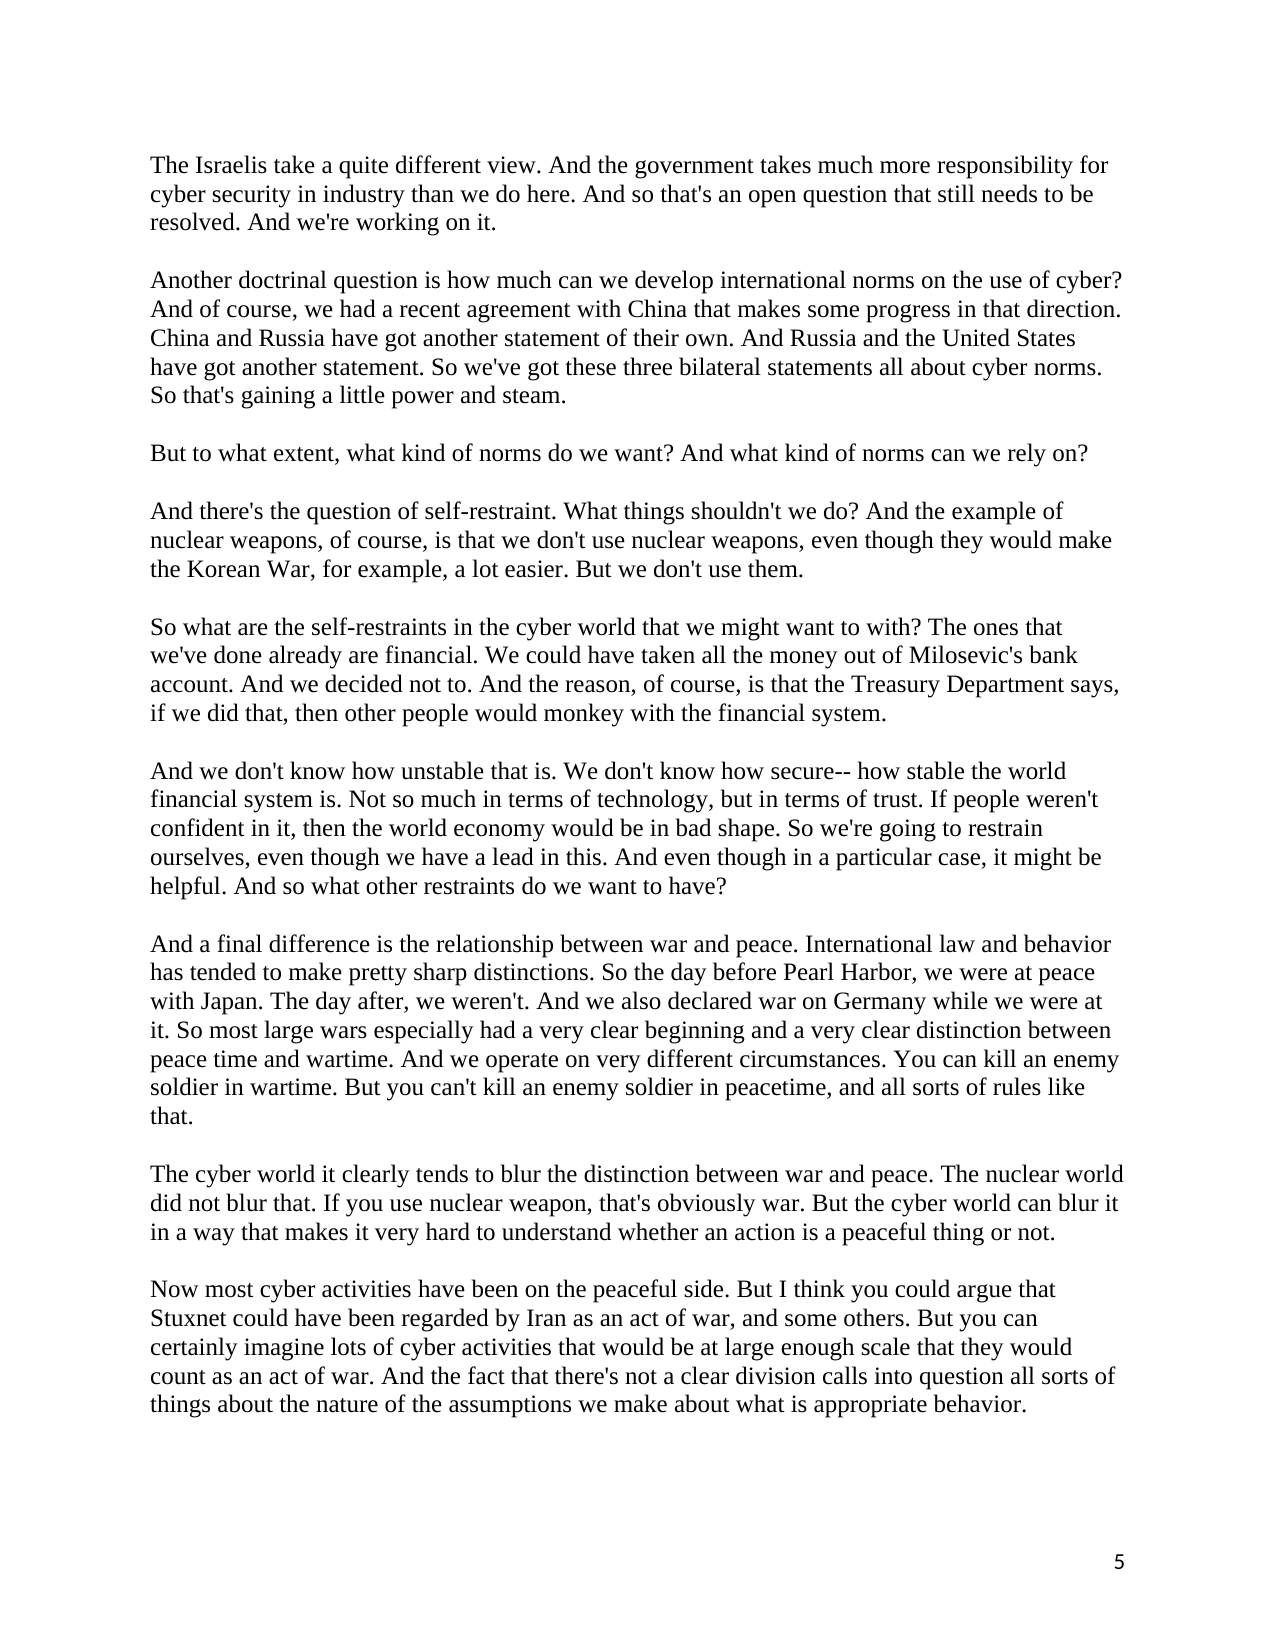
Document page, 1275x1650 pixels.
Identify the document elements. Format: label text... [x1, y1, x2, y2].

text So what are the self-restraints in the cyber world that we might want to with? The ones that we've done already are financial. We could have taken all the money out of Milosevic's bank account. And we decided not to. And the reason, of course, is that the Treasury Department says, if we did that, then other people would monkey with the financial system. [150, 612, 1125, 727]
text The Israelis take a quite different view. And the government takes much more responsibility for cyber security in industry than we do here. And so that's an open question that still needs to be resolved. And we're working on it. [150, 150, 1125, 236]
text Another doctrinal question is how much can we develop international norms on the use of cyber? And of course, we had a recent agreement with China that makes some progress in that direction. China and Russia have got another statement of their own. And Russia and the United States have got another statement. So we've got these three bilateral statements all about cyber norms. So that's gaining a little power and steam. [150, 265, 1125, 409]
text And we don't know how unstable that is. We don't know how secure-- how stable the world financial system is. Not so much in terms of technology, but in terms of trust. If people weren't confident in it, then the world economy would be in bad shape. So we're going to restrain ourselves, even though we have a lead in this. And even though in a particular case, it might be helpful. And so what other restraints do we want to have? [150, 756, 1125, 899]
text And a final difference is the relationship between war and peace. International law and behavior has tended to make pretty sharp distinctions. So the day before Pearl Harbor, we were at peace with Japan. The day after, we weren't. And we also declared war on Germany while we were at it. So most large wars especially had a very clear beginning and a very clear distinction between peace time and wartime. And we operate on very different circumstances. You can kill an enemy soldier in wartime. But you can't kill an enemy soldier in peacetime, and all sorts of rules like that. [150, 929, 1125, 1130]
text The cyber world it clearly tends to blur the distinction between war and peace. The nuclear world did not blur that. If you use nuclear weapon, that's obviously war. But the cyber world can blur it in a way that makes it very hard to understand whether an action is a peaceful thing or not. [150, 1159, 1125, 1245]
text And there's the question of self-restraint. What things shouldn't we do? And the example of nuclear weapons, of course, is that we don't use nuclear weapons, even though they would make the Korean War, for example, a lot easier. But we don't use them. [150, 496, 1125, 582]
text But to what extent, what kind of norms do we want? And what kind of norms can we rely on? [150, 438, 1125, 467]
text Now most cyber activities have been on the peaceful side. But I think you could argue that Stuxnet could have been regarded by Iran as an act of war, and some others. But you can certainly imagine lots of cyber activities that would be at large enough scale that they would count as an act of war. And the fact that there's not a clear division calls into question all sorts of things about the nature of the assumptions we make about what is appropriate behavior. [150, 1274, 1125, 1418]
